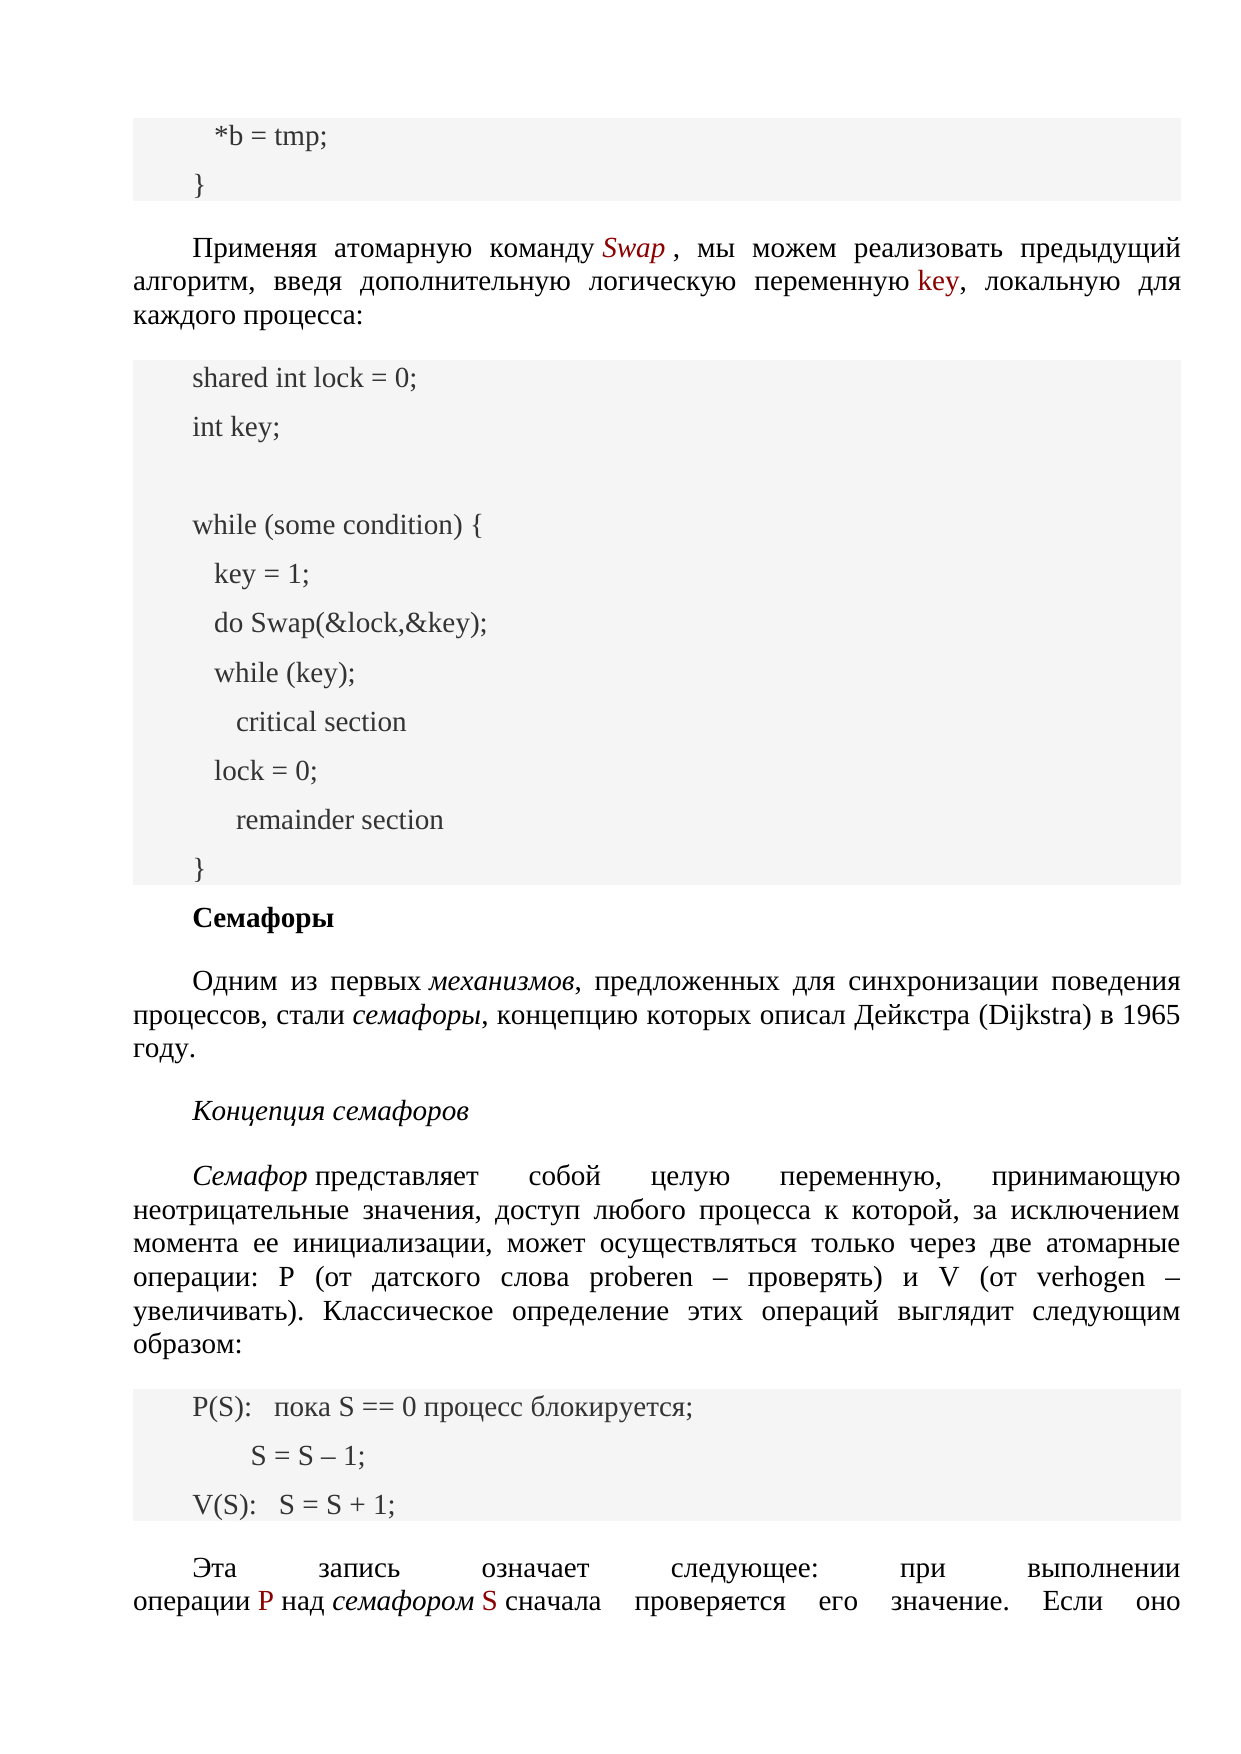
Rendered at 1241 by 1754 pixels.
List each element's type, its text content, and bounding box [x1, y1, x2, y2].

text critical section [133, 704, 1181, 737]
text while (some condition) { [133, 507, 1181, 541]
text S = S – 1; [133, 1438, 1181, 1472]
text shared int lock = 0; [133, 360, 1181, 393]
text Семафор представляет собой целую переменную, принимающую неотрицательные значения, доступ любого процесса к которой, за исключением момента ее инициализации, может осуществляться только через две атомарные операции: P (от датского слова proberen – проверять) и V (от verhogen – увеличивать). Классическое определение этих операций выглядит следующим образом: [133, 1158, 1181, 1360]
text } [133, 851, 1181, 885]
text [133, 1550, 1181, 1617]
subtitle Концепция семафоров [133, 1093, 1181, 1127]
subtitle Семафоры [133, 901, 1181, 934]
text } [133, 167, 1181, 201]
text key = 1; [133, 556, 1181, 590]
text P(S): пока S == 0 процесс блокируется; [133, 1389, 1181, 1422]
text remainder section [133, 802, 1181, 836]
text do Swap(&lock,&key); [133, 606, 1181, 639]
text Одним из первых механизмов, предложенных для синхронизации поведения процессов, стали семафоры, концепцию которых описал Дейкстра (Dijkstra) в 1965 году. [133, 963, 1181, 1064]
text Применяя атомарную команду Swap , мы можем реализовать предыдущий алгоритм, введя дополнительную логическую переменную key, локальную для каждого процесса: [133, 230, 1181, 331]
text *b = tmp; [133, 118, 1181, 152]
text while (key); [133, 655, 1181, 688]
text lock = 0; [133, 753, 1181, 787]
text V(S): S = S + 1; [133, 1487, 1181, 1521]
text int key; [133, 409, 1181, 442]
